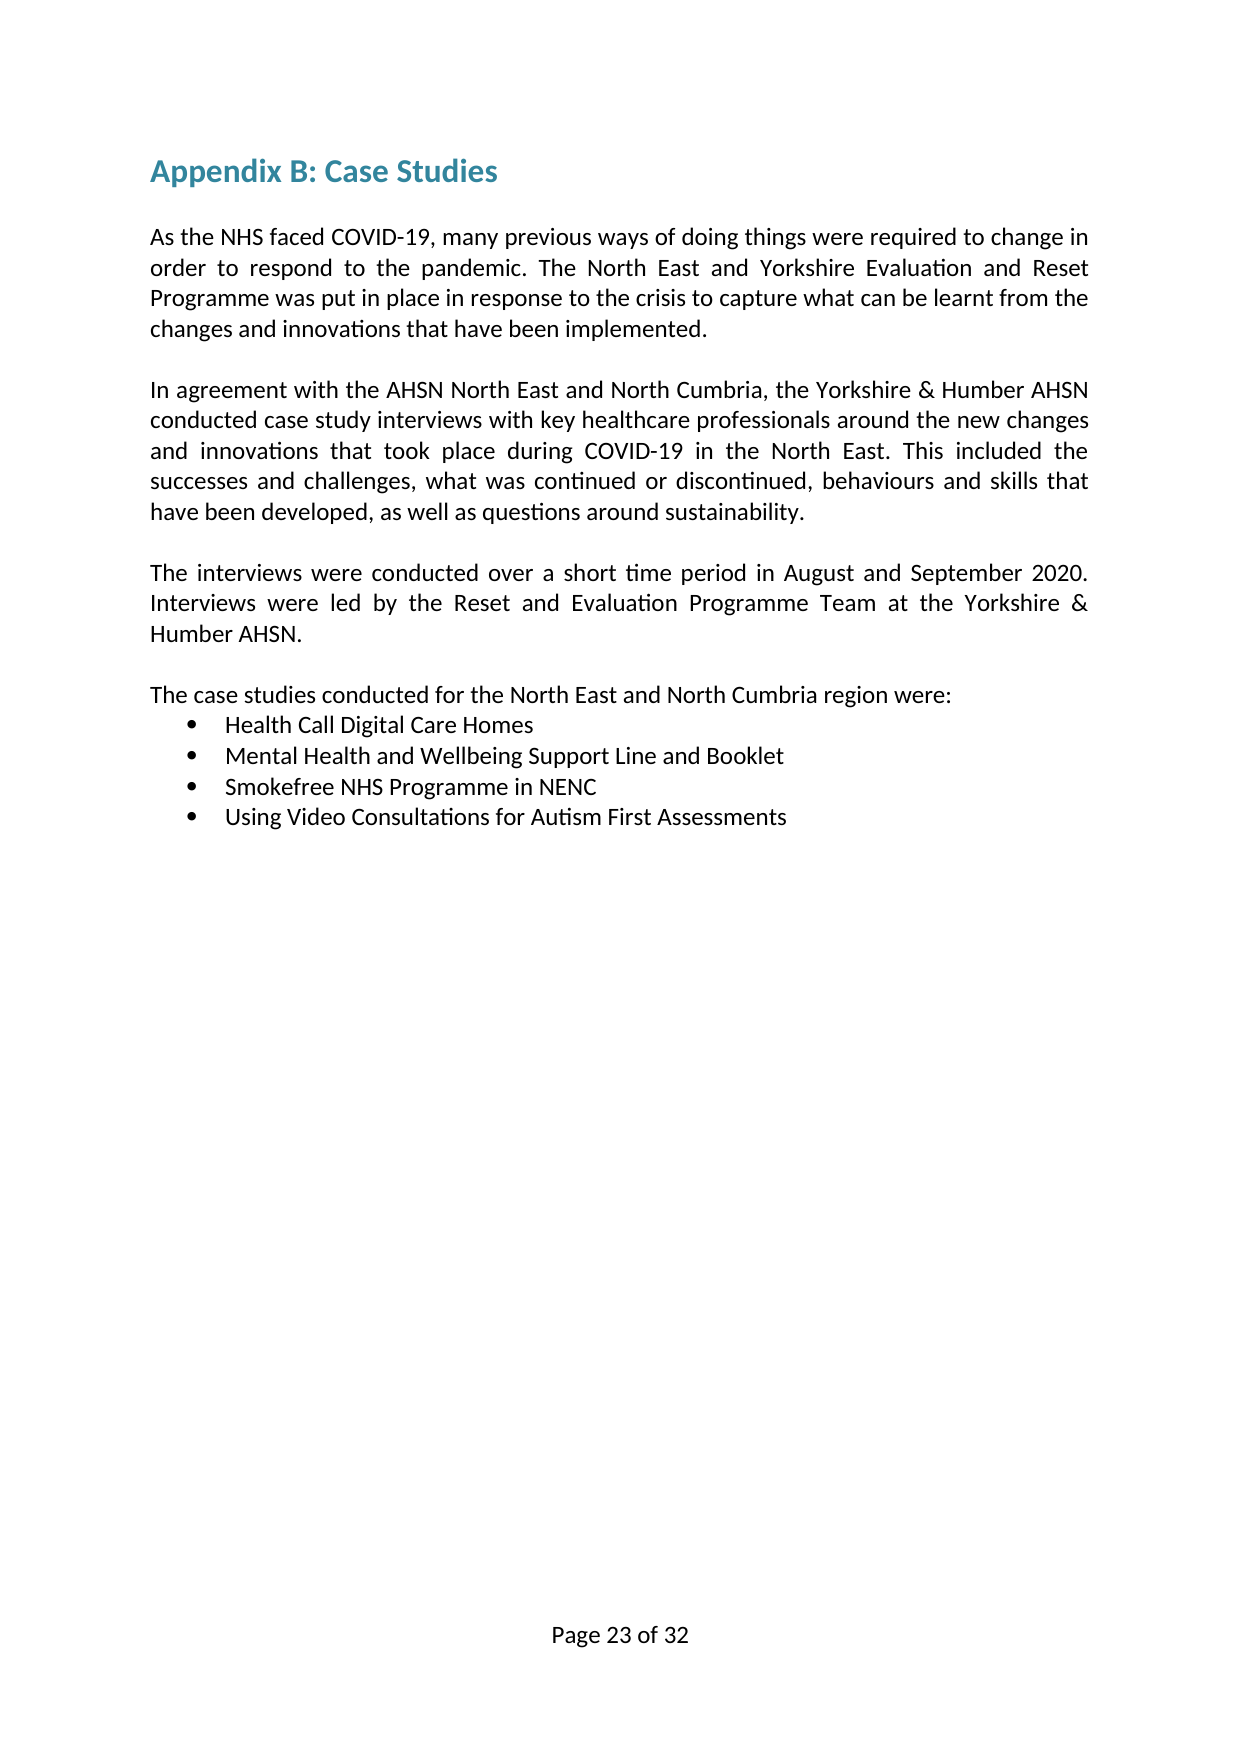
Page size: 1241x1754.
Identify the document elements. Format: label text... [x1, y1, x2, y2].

list Using Video Consultations for Autism First Assessments [187, 801, 1090, 832]
text The case studies conducted for the North East and North Cumbria region were: [150, 679, 1090, 709]
list Health Call Digital Care Homes [187, 709, 1090, 740]
subtitle Appendix B: Case Studies [150, 150, 1090, 191]
list Smokefree NHS Programme in NENC [187, 771, 1090, 801]
text In agreement with the AHSN North East and North Cumbria, the Yorkshire & Humber AHSN conducted case study interviews with key healthcare professionals around the new changes and innovations that took place during COVID-19 in the North East. This included the successes and challenges, what was continued or discontinued, behaviours and skills that have been developed, as well as questions around sustainability. [150, 374, 1090, 526]
text As the NHS faced COVID-19, many previous ways of doing things were required to change in order to respond to the pandemic. The North East and Yorkshire Evaluation and Reset Programme was put in place in response to the crisis to capture what can be learnt from the changes and innovations that have been implemented. [150, 221, 1090, 343]
text The interviews were conducted over a short time period in August and September 2020. Interviews were led by the Reset and Evaluation Programme Team at the Yorkshire & Humber AHSN. [150, 557, 1090, 648]
list Mental Health and Wellbeing Support Line and Booklet [187, 740, 1090, 771]
